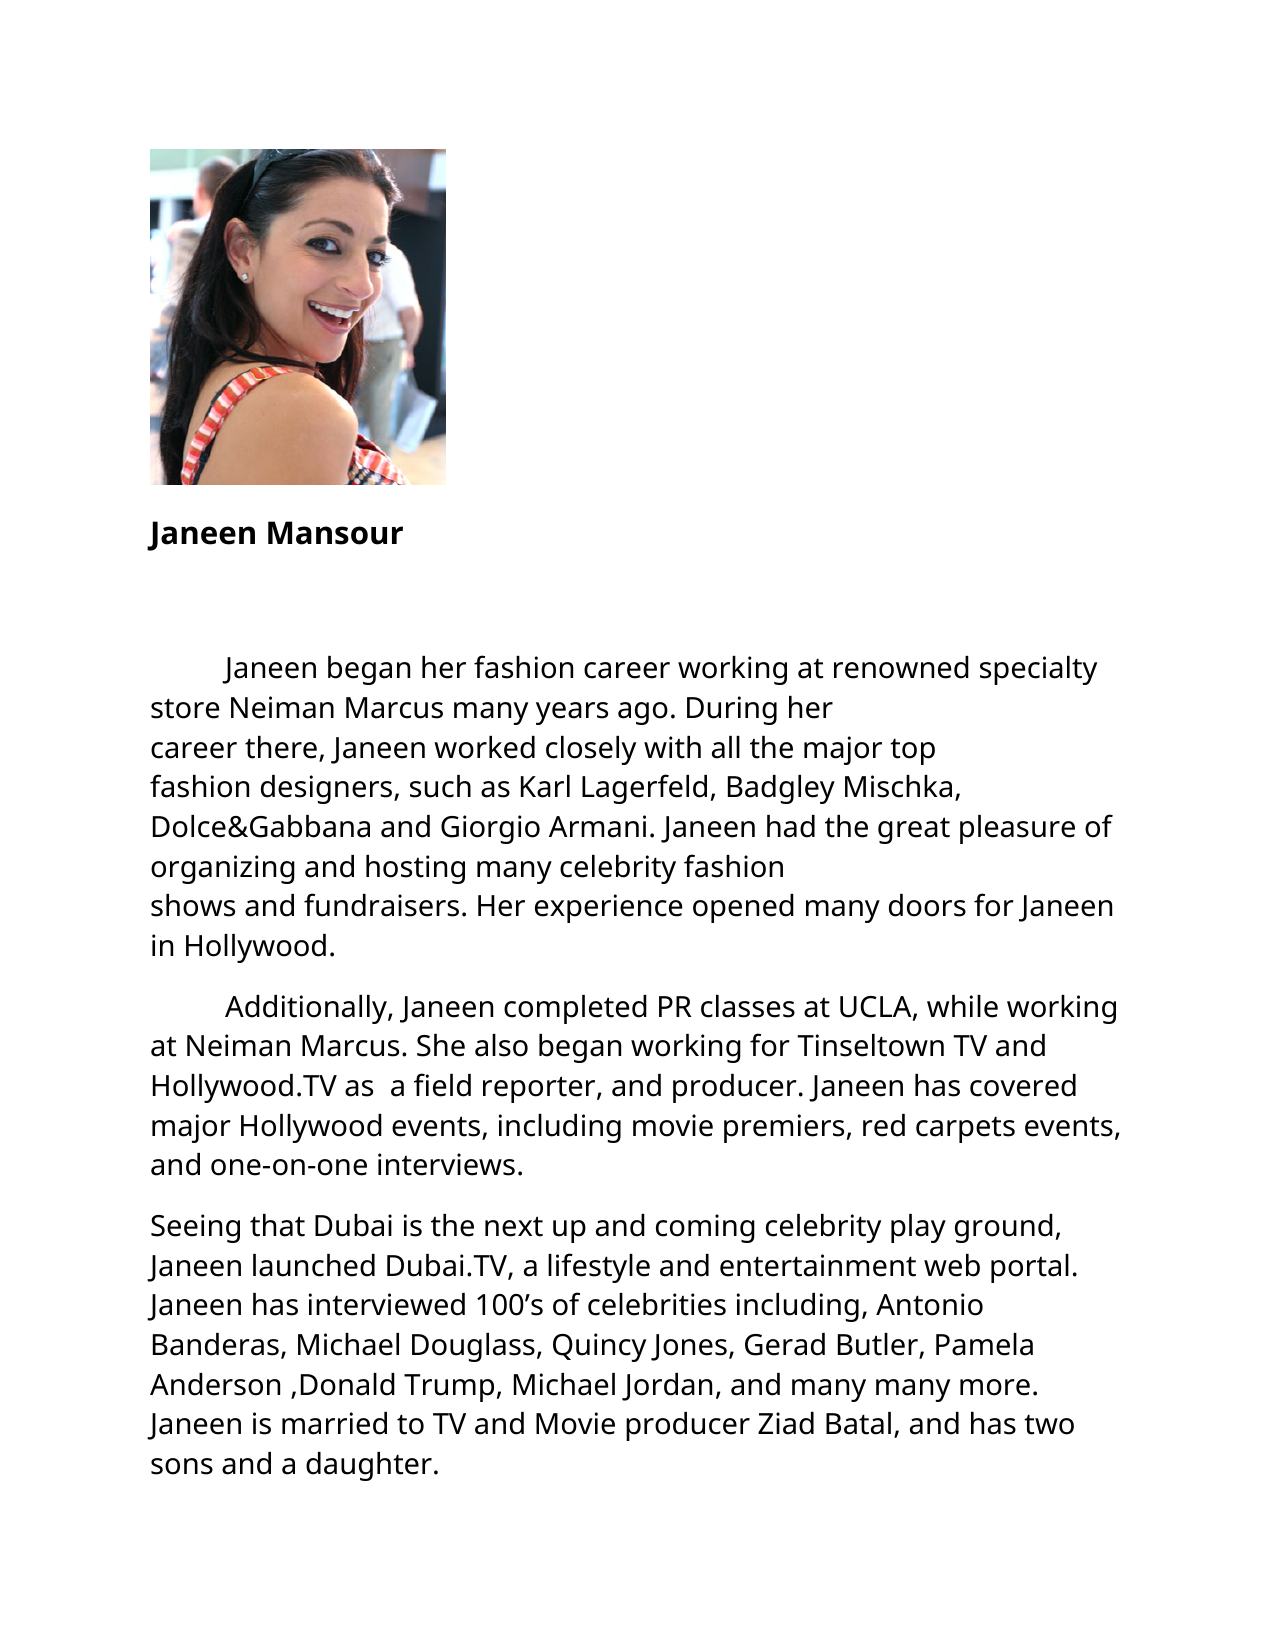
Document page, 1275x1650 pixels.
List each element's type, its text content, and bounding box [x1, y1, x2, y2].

text Janeen Mansour [150, 511, 1125, 554]
text Seeing that is the next up and coming celebrity play ground, Janeen launched Dubai.TV, a lifestyle and entertainment web portal. Janeen has interviewed 100’s of celebrities including, Antonio Banderas, Michael Douglass, Quincy Jones, Gerad Butler, Pamela Anderson ,Donald Trump, Michael Jordan, and many many more. Janeen is married to TV and Movie producer Ziad Batal, and has two sons and a daughter. [150, 1205, 1125, 1483]
text Additionally, Janeen completed PR classes at UCLA, while working at Neiman Marcus. She also began working for Tinseltown TV and Hollywood.TV as a field reporter, and producer. Janeen has covered major events, including movie premiers, red carpets events, and one-on-one interviews. [150, 986, 1125, 1184]
text Janeen began her fashion career working at renowned specialty store Neiman Marcus many years ago. During her career there, Janeen worked closely with all the major top fashion designers, such as Karl Lagerfeld, Badgley Mischka, Dolce&Gabbana and Giorgio Armani. Janeen had the great pleasure of organizing and hosting many celebrity fashion shows and fundraisers. Her experience opened many doors for Janeen in . [150, 647, 1125, 965]
picture [150, 149, 446, 485]
